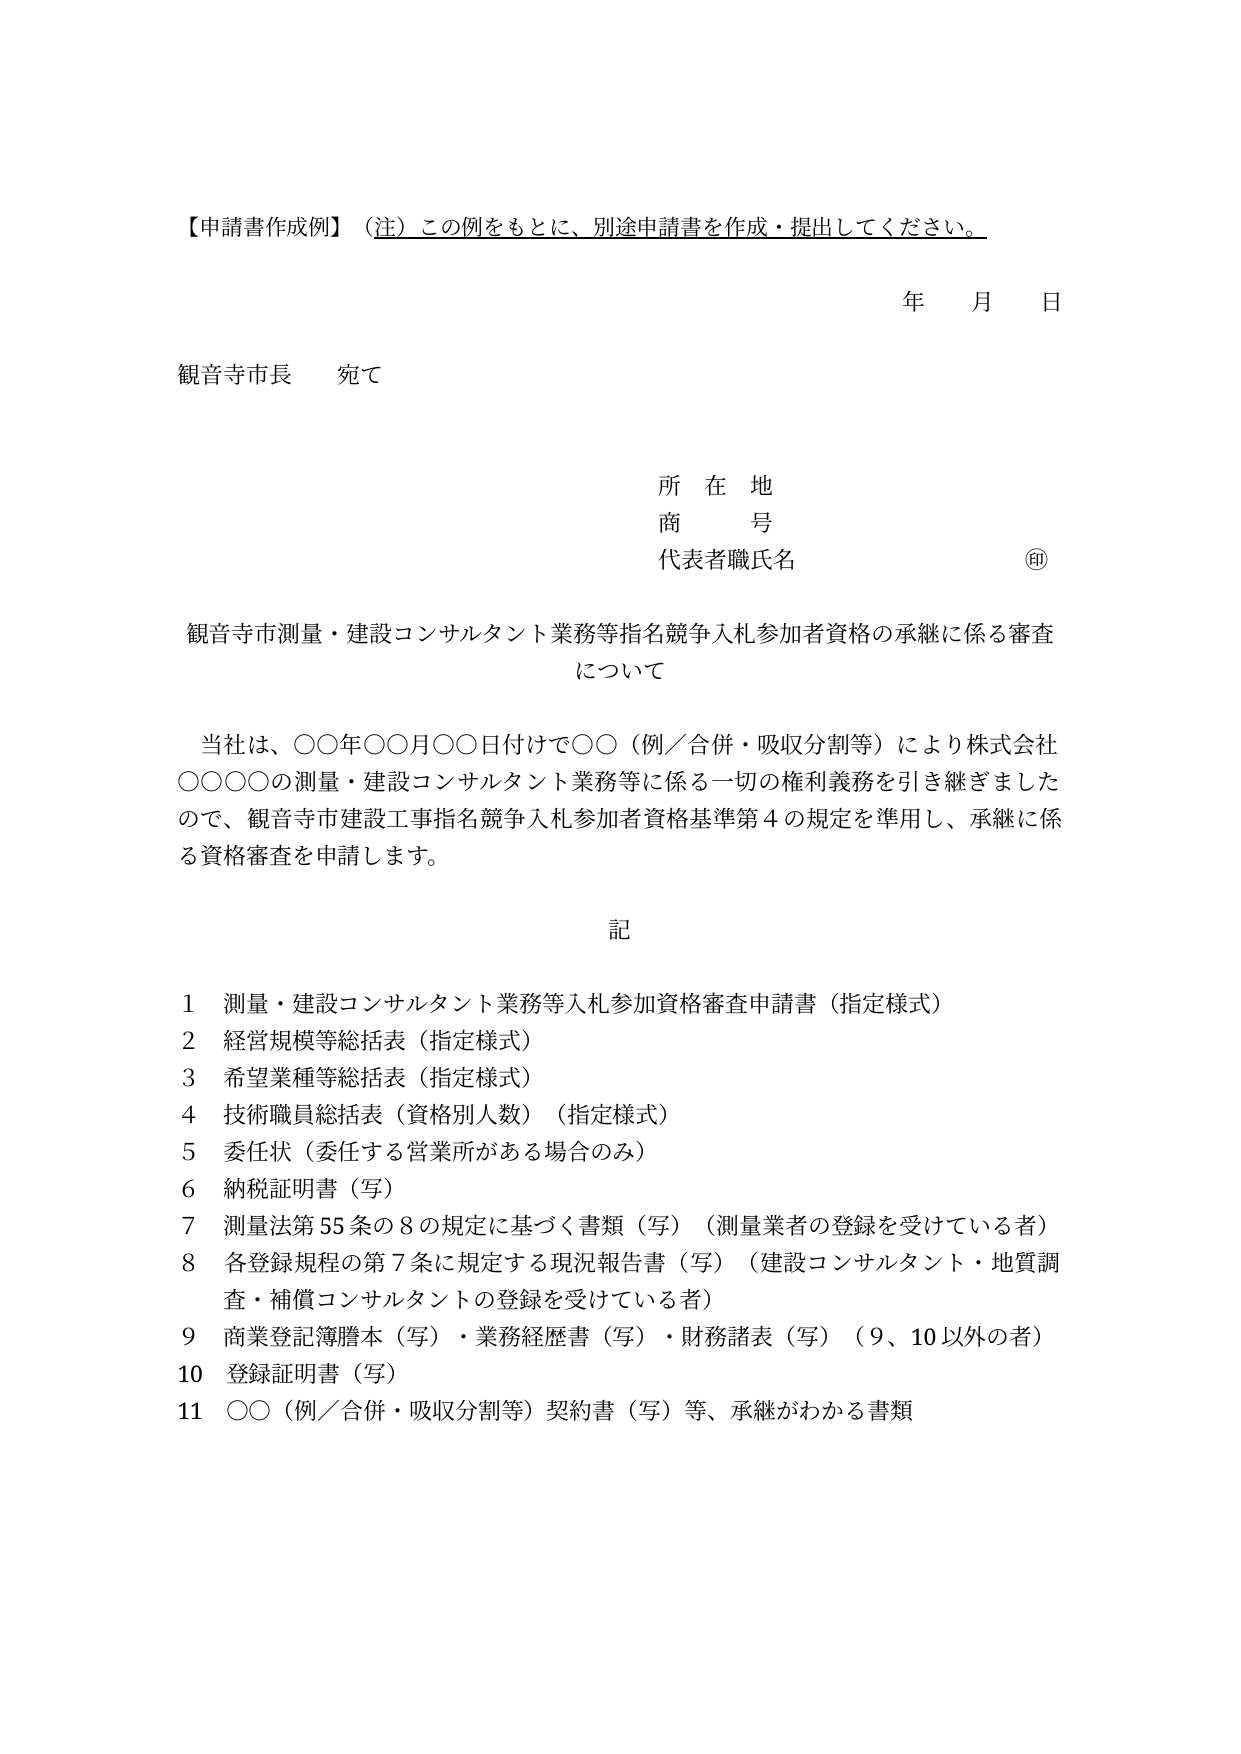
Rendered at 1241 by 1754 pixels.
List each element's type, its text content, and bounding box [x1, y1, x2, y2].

text ５ 委任状（委任する営業所がある場合のみ） [177, 1132, 1063, 1169]
text ６ 納税証明書（写） [177, 1169, 1063, 1206]
text 【申請書作成例】（注）この例をもとに、別途申請書を作成・提出してください。 [177, 208, 1063, 244]
text 当社は、○○年○○月○○日付けで○○（例／合併・吸収分割等）により株式会社○○○○の測量・建設コンサルタント業務等に係る一切の権利義務を引き継ぎましたので、建設工事指名競争入札参加者資格基準第４の規定を準用し、承継に係る資格審査を申請します。 [177, 725, 1063, 873]
text ７ 測量法第55条の８の規定に基づく書類（写）（測量業者の登録を受けている者） [177, 1206, 1063, 1243]
text 商 号 [177, 503, 1063, 540]
text ９ 商業登記簿謄本（写）・業務経歴書（写）・財務諸表（写）（９、10以外の者） [177, 1317, 1063, 1354]
text ２ 経営規模等総括表（指定様式） [177, 1021, 1063, 1058]
text 年 月 日 [177, 282, 1063, 318]
text ８ 各登録規程の第７条に規定する現況報告書（写）（建設コンサルタント・地質調査・補償コンサルタントの登録を受けている者） [177, 1243, 1063, 1317]
text 長 宛て [177, 356, 1063, 392]
text 11 ○○（例／合併・吸収分割等）契約書（写）等、承継がわかる書類 [177, 1391, 1063, 1428]
text 代表者職氏名 ㊞ [177, 540, 1063, 577]
text 所 在 地 [177, 466, 1063, 503]
text 測量・建設コンサルタント業務等指名競争入札参加者資格の承継に係る審査について [177, 614, 1063, 688]
text １ 測量・建設コンサルタント業務等入札参加資格審査申請書（指定様式） [177, 984, 1063, 1021]
subtitle 記 [177, 910, 1063, 947]
text ３ 希望業種等総括表（指定様式） [177, 1058, 1063, 1095]
text ４ 技術職員総括表（資格別人数）（指定様式） [177, 1095, 1063, 1132]
text 10 登録証明書（写） [177, 1354, 1063, 1391]
